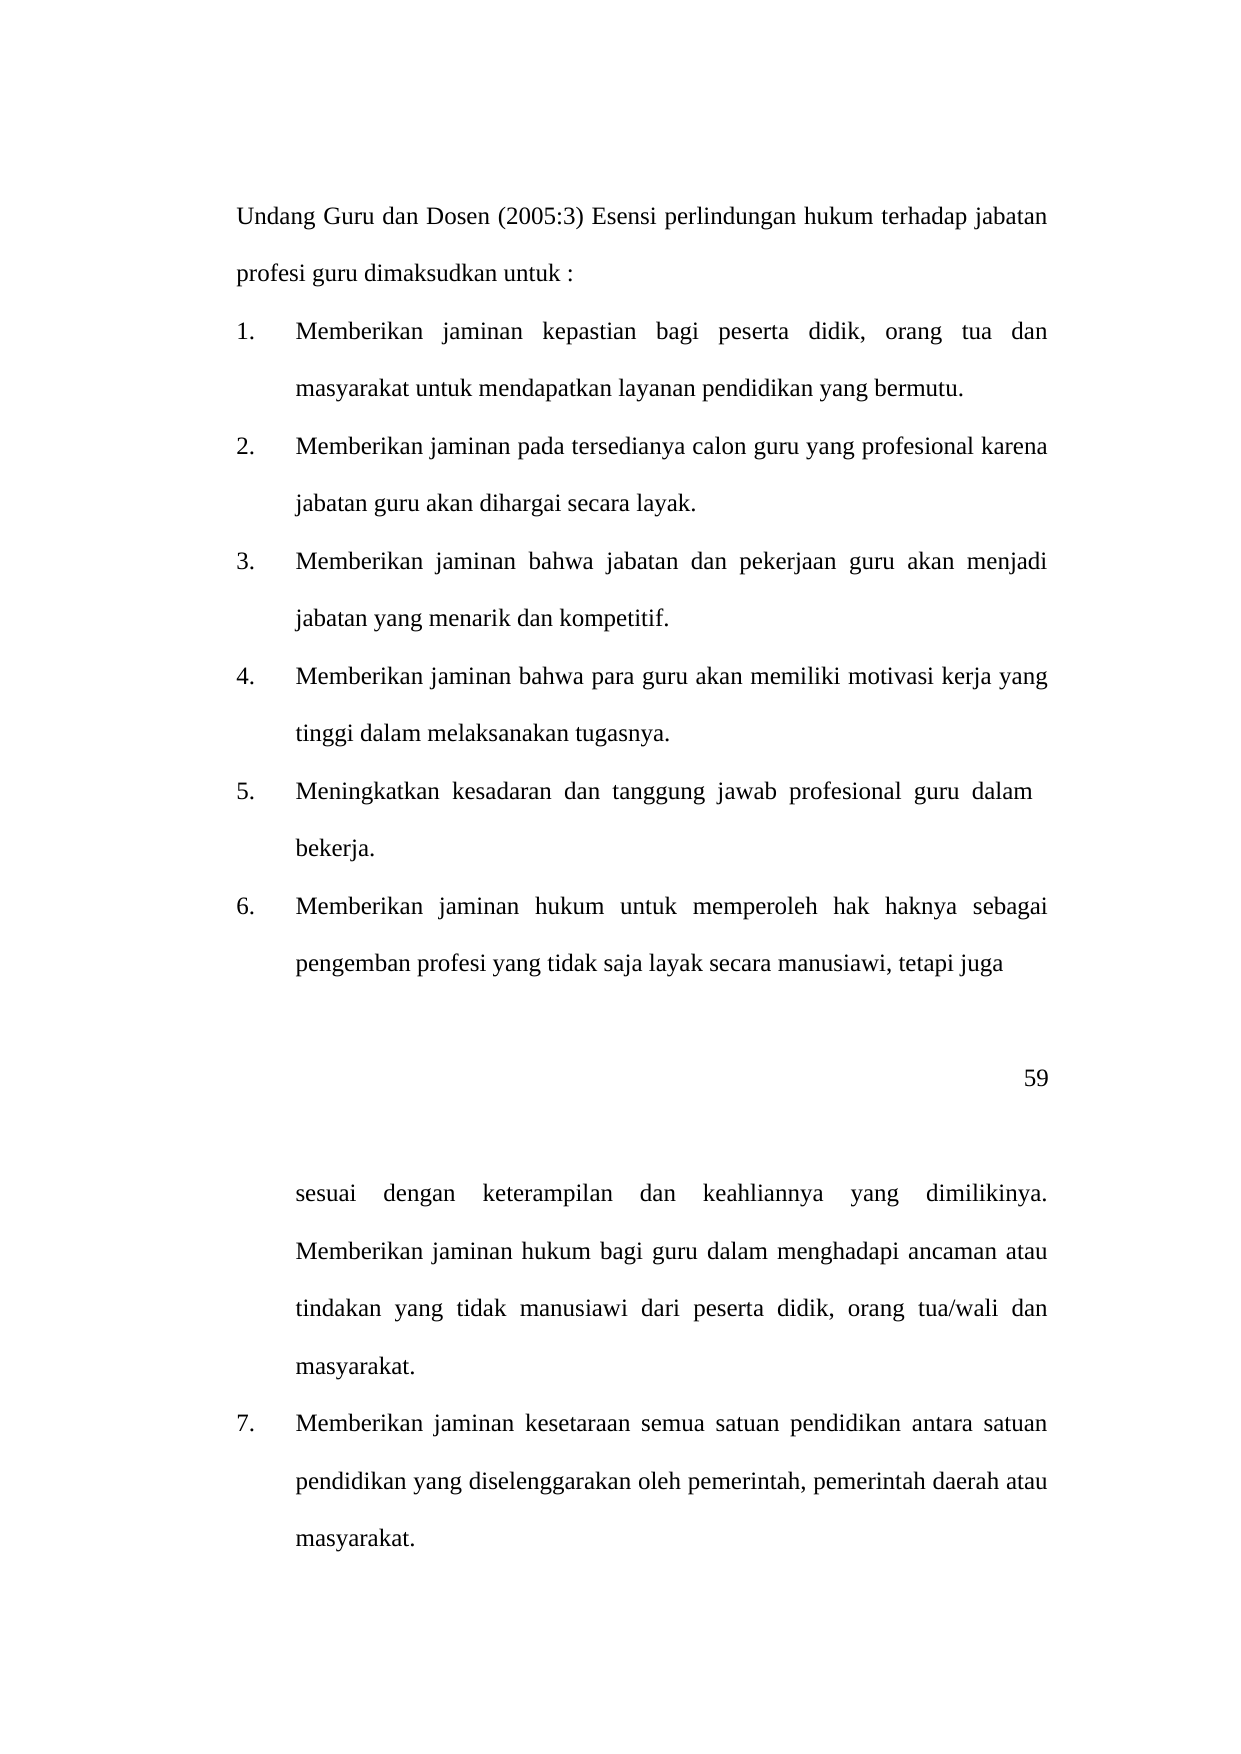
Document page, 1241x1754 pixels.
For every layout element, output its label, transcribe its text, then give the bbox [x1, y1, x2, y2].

list Memberikan jaminan bahwa jabatan dan pekerjaan guru akan menjadi jabatan yang menarik dan kompetitif. [236, 546, 1048, 632]
list Memberikan jaminan kepastian bagi peserta didik, orang tua dan masyarakat untuk mendapatkan layanan pendidikan yang bermutu. [236, 316, 1048, 402]
list sesuai dengan keterampilan dan keahliannya yang dimilikinya. Memberikan jaminan hukum bagi guru dalam menghadapi ancaman atau tindakan yang tidak manusiawi dari peserta didik, orang tua/wali dan masyarakat. [295, 1178, 1048, 1379]
list Memberikan jaminan pada tersedianya calon guru yang profesional karena jabatan guru akan dihargai secara layak. [236, 431, 1048, 517]
list Memberikan jaminan hukum untuk memperoleh hak haknya sebagai pengemban profesi yang tidak saja layak secara manusiawi, tetapi juga [236, 891, 1048, 977]
list Memberikan jaminan bahwa para guru akan memiliki motivasi kerja yang tinggi dalam melaksanakan tugasnya. [236, 661, 1048, 747]
list Memberikan jaminan kesetaraan semua satuan pendidikan antara satuan pendidikan yang diselenggarakan oleh pemerintah, pemerintah daerah atau masyarakat. [236, 1408, 1048, 1552]
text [236, 201, 1048, 287]
list Meningkatkan kesadaran dan tanggung jawab profesional guru dalam bekerja. [236, 776, 1033, 862]
list 59 [295, 1063, 1048, 1092]
